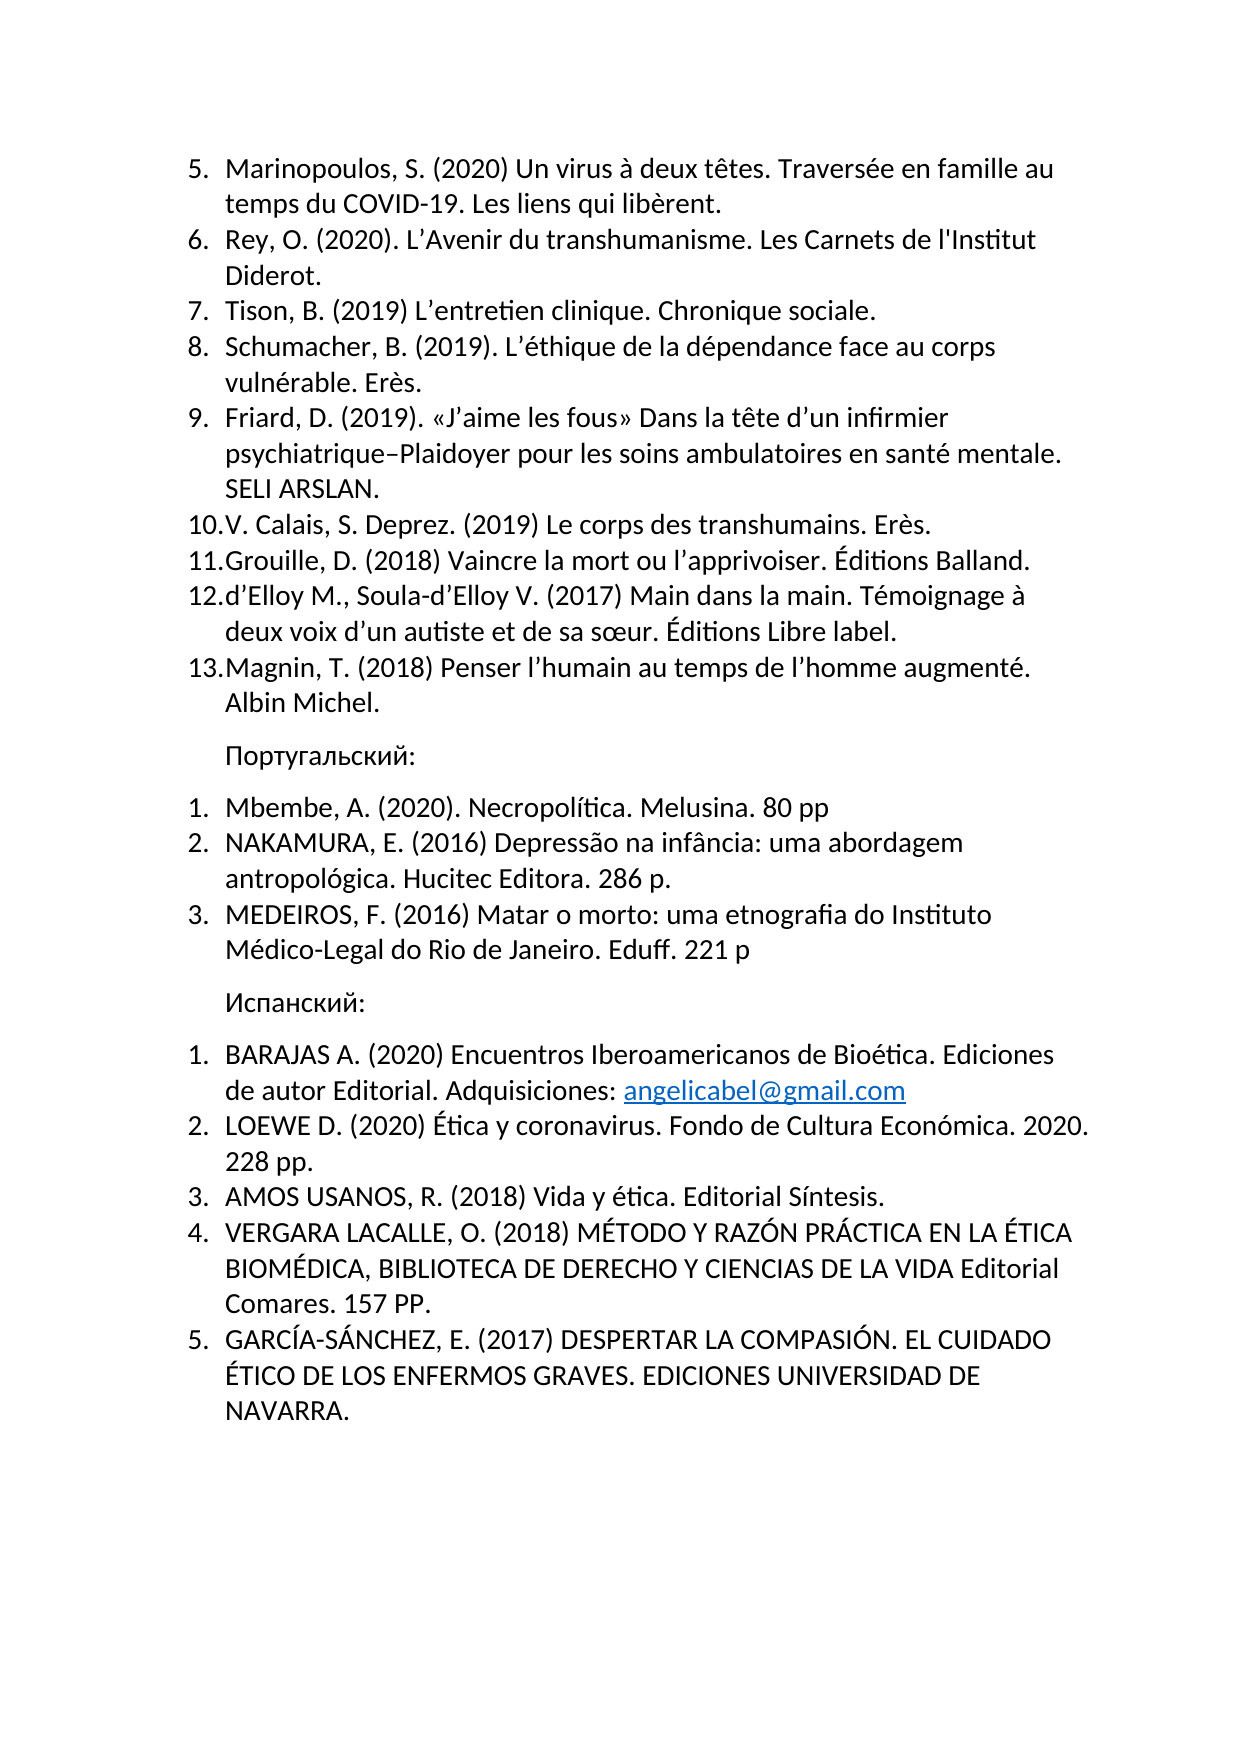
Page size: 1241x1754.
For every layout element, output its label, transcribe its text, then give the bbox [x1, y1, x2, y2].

list Mbembe, A. (2020). Necropolítica. Melusina. 80 pр [187, 789, 1090, 824]
list Tison, B. (2019) L’entretien clinique. Chronique sociale. [187, 292, 1090, 328]
list Magnin, T. (2018) Penser l’humain au temps de l’homme augmenté. Albin Michel. [187, 649, 1090, 720]
list Rey, O. (2020). L’Avenir du transhumanisme. Les Carnets de l'Institut Diderot. [187, 221, 1090, 292]
list V. Calais, S. Deprez. (2019) Le corps des transhumains. Erès. [187, 506, 1090, 542]
list d’Elloy M., Soula-d’Elloy V. (2017) Main dans la main. Témoignage à deux voix d’un autiste et de sa sœur. Éditions Libre label. [187, 577, 1090, 649]
list NAKAMURA, E. (2016) Depressão na infância: uma abordagem antropológica. Hucitec Editora. 286 p. [187, 824, 1090, 896]
list Marinopoulos, S. (2020) Un virus à deux têtes. Traversée en famille au temps du COVID-19. Les liens qui libèrent. [187, 150, 1090, 221]
list MEDEIROS, F. (2016) Matar o morto: uma etnografia do Instituto Médico-Legal do Rio de Janeiro. Eduff. 221 p [187, 896, 1090, 967]
list LOEWE D. (2020) Ética y coronavirus. Fondo de Cultura Económica. 2020. 228 pp. [187, 1107, 1090, 1178]
list VERGARA LACALLE, O. (2018) MÉTODO Y RAZÓN PRÁCTICA EN LA ÉTICA BIOMÉDICA, BIBLIOTECA DE DERECHO Y CIENCIAS DE LA VIDA Editorial Comares. 157 PP. [187, 1214, 1090, 1321]
text Испанский: [150, 984, 1090, 1019]
list AMOS USANOS, R. (2018) Vida y ética. Editorial Síntesis. [187, 1178, 1090, 1214]
list GARCÍA-SÁNCHEZ, E. (2017) DESPERTAR LA COMPASIÓN. EL CUIDADO ÉTICO DE LOS ENFERMOS GRAVES. EDICIONES UNIVERSIDAD DE NAVARRA. [187, 1321, 1090, 1428]
list Friard, D. (2019). «J’aime les fous» Dans la tête d’un infirmier psychiatrique–Plaidoyer pour les soins ambulatoires en santé mentale. SELI ARSLAN. [187, 399, 1090, 506]
list BARAJAS A. (2020) Encuentros Iberoamericanos de Bioética. Ediciones de autor Editorial. Adquisiciones: angelicabel@gmail.com [187, 1036, 1090, 1107]
list Grouille, D. (2018) Vaincre la mort ou l’apprivoiser. Éditions Balland. [187, 542, 1090, 577]
text Португальский: [150, 737, 1090, 772]
list Schumacher, B. (2019). L’éthique de la dépendance face au corps vulnérable. Erès. [187, 328, 1090, 399]
